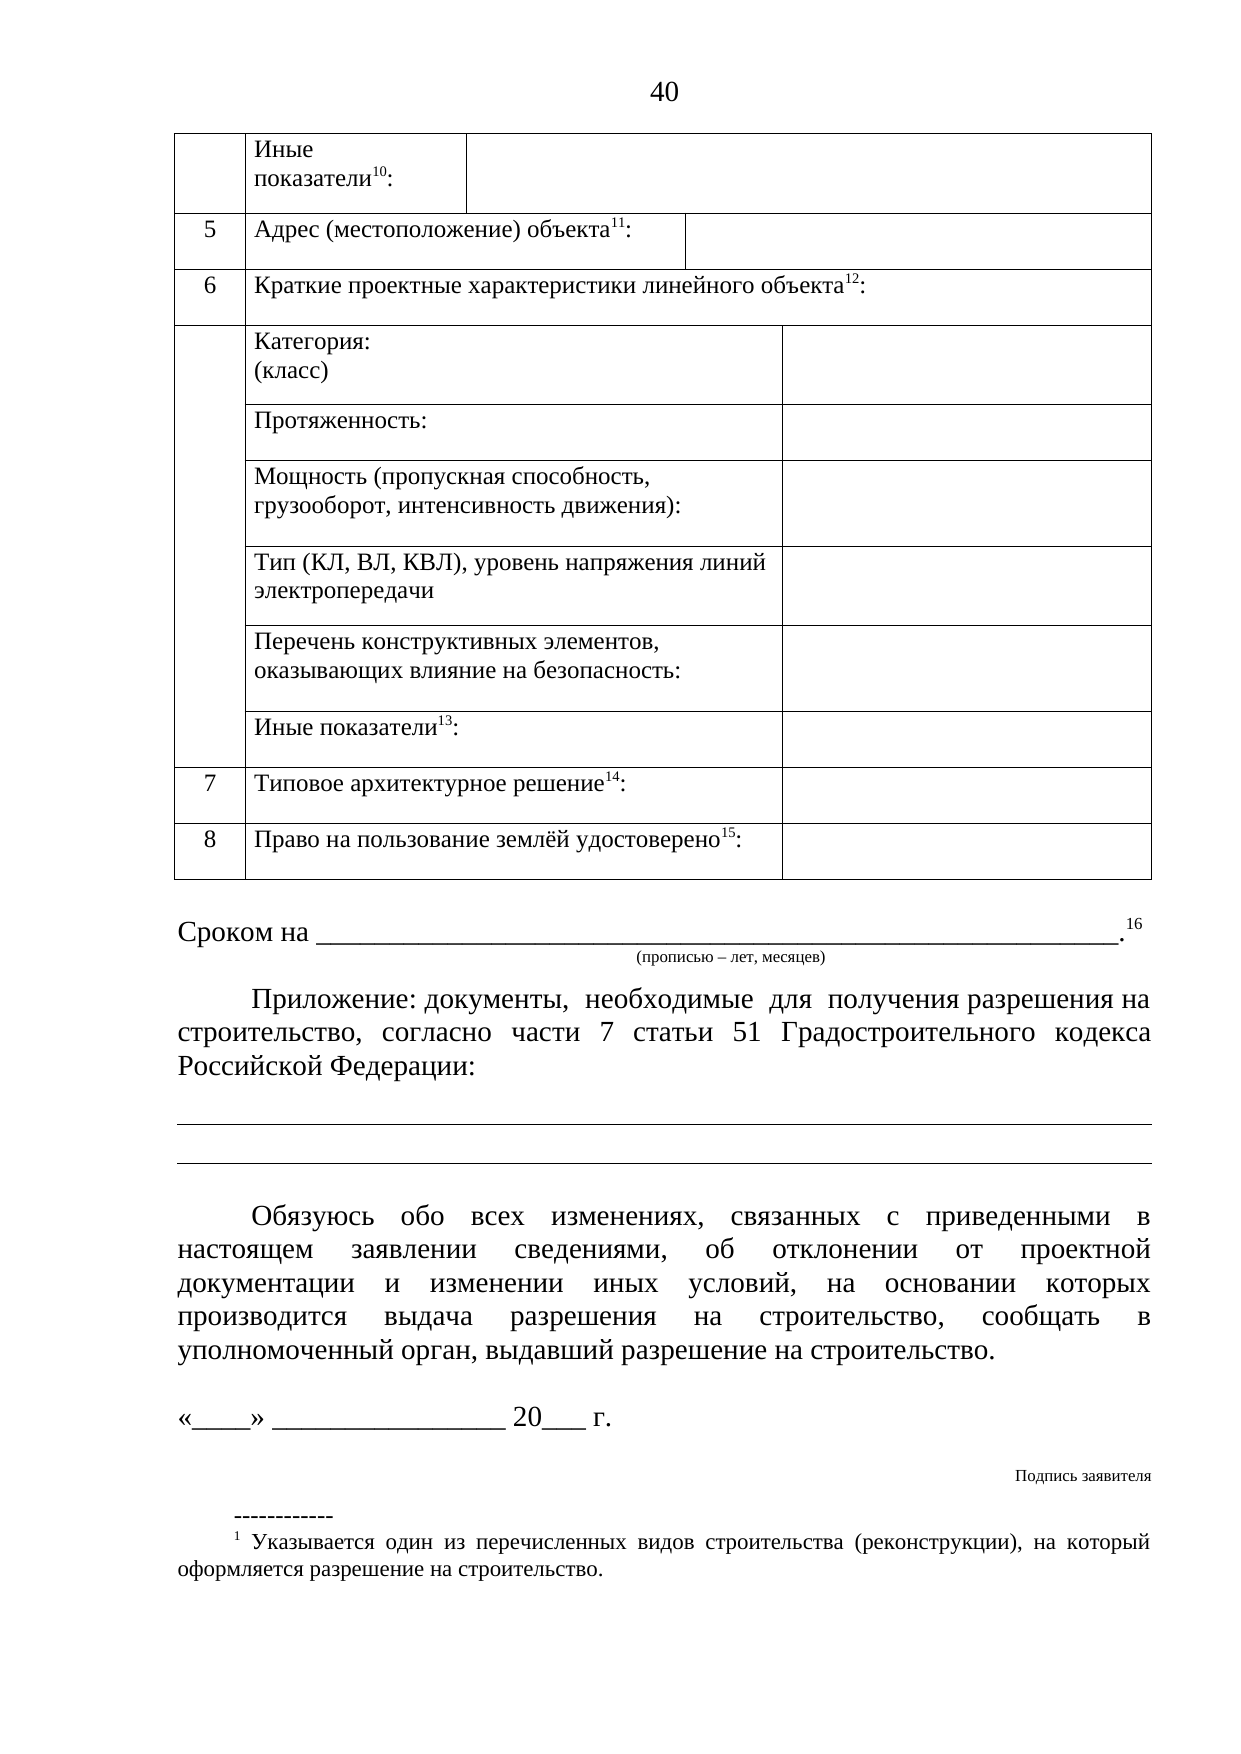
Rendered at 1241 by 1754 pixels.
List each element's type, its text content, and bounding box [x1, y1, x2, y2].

table_cell [783, 461, 1151, 546]
table_cell [783, 626, 1151, 711]
text Подпись заявителя [177, 1466, 1152, 1500]
table_cell [783, 405, 1151, 460]
text ------------ [177, 1500, 1152, 1528]
table_cell [783, 547, 1151, 625]
table_cell Иные показатели10: [246, 134, 466, 213]
text (прописью – лет, месяцев) [310, 947, 1152, 981]
table_cell [686, 214, 1151, 269]
text Обязуюсь обо всех изменениях, связанных с приведенными в настоящем заявлении сведениями, об отклонении от проектной документации и изменении иных условий, на основании которых производится выдача разрешения на строительство, сообщать в уполномоченный орган, выдавший разрешение на строительство. [177, 1198, 1152, 1366]
table_cell Типовое архитектурное решение14: [246, 768, 782, 823]
text «____» ________________ 20___ г. [177, 1399, 1152, 1433]
table_cell Краткие проектные характеристики линейного объекта12: [246, 270, 1151, 325]
table_cell Иные показатели13: [246, 712, 782, 767]
text Приложение: документы, необходимые для получения разрешения на строительство, согласно части 7 статьи 51 Градостроительного кодекса Российской Федерации: [177, 981, 1152, 1081]
table_cell Мощность (пропускная способность, грузооборот, интенсивность движения): [246, 461, 782, 546]
table_cell Перечень конструктивных элементов, оказывающих влияние на безопасность: [246, 626, 782, 711]
table_cell 5 [175, 214, 245, 269]
table_cell [175, 326, 245, 767]
table_cell [467, 134, 1151, 213]
text 1 Указывается один из перечисленных видов строительства (реконструкции), на который оформляется разрешение на строительство. [177, 1528, 1152, 1581]
table_cell Категория: (класс) [246, 326, 782, 404]
table_cell [783, 326, 1151, 404]
table_cell [783, 768, 1151, 823]
table_cell Адрес (местоположение) объекта11: [246, 214, 685, 269]
table_cell [783, 824, 1151, 879]
table_cell 7 [175, 768, 245, 823]
text Сроком на _______________________________________________________.16 [177, 914, 1152, 947]
table_cell Право на пользование землёй удостоверено15: [246, 824, 782, 879]
table_cell 8 [175, 824, 245, 879]
table_cell 6 [175, 270, 245, 325]
table_cell Протяженность: [246, 405, 782, 460]
table_cell Тип (КЛ, ВЛ, КВЛ), уровень напряжения линий электропередачи [246, 547, 782, 625]
table_cell [783, 712, 1151, 767]
